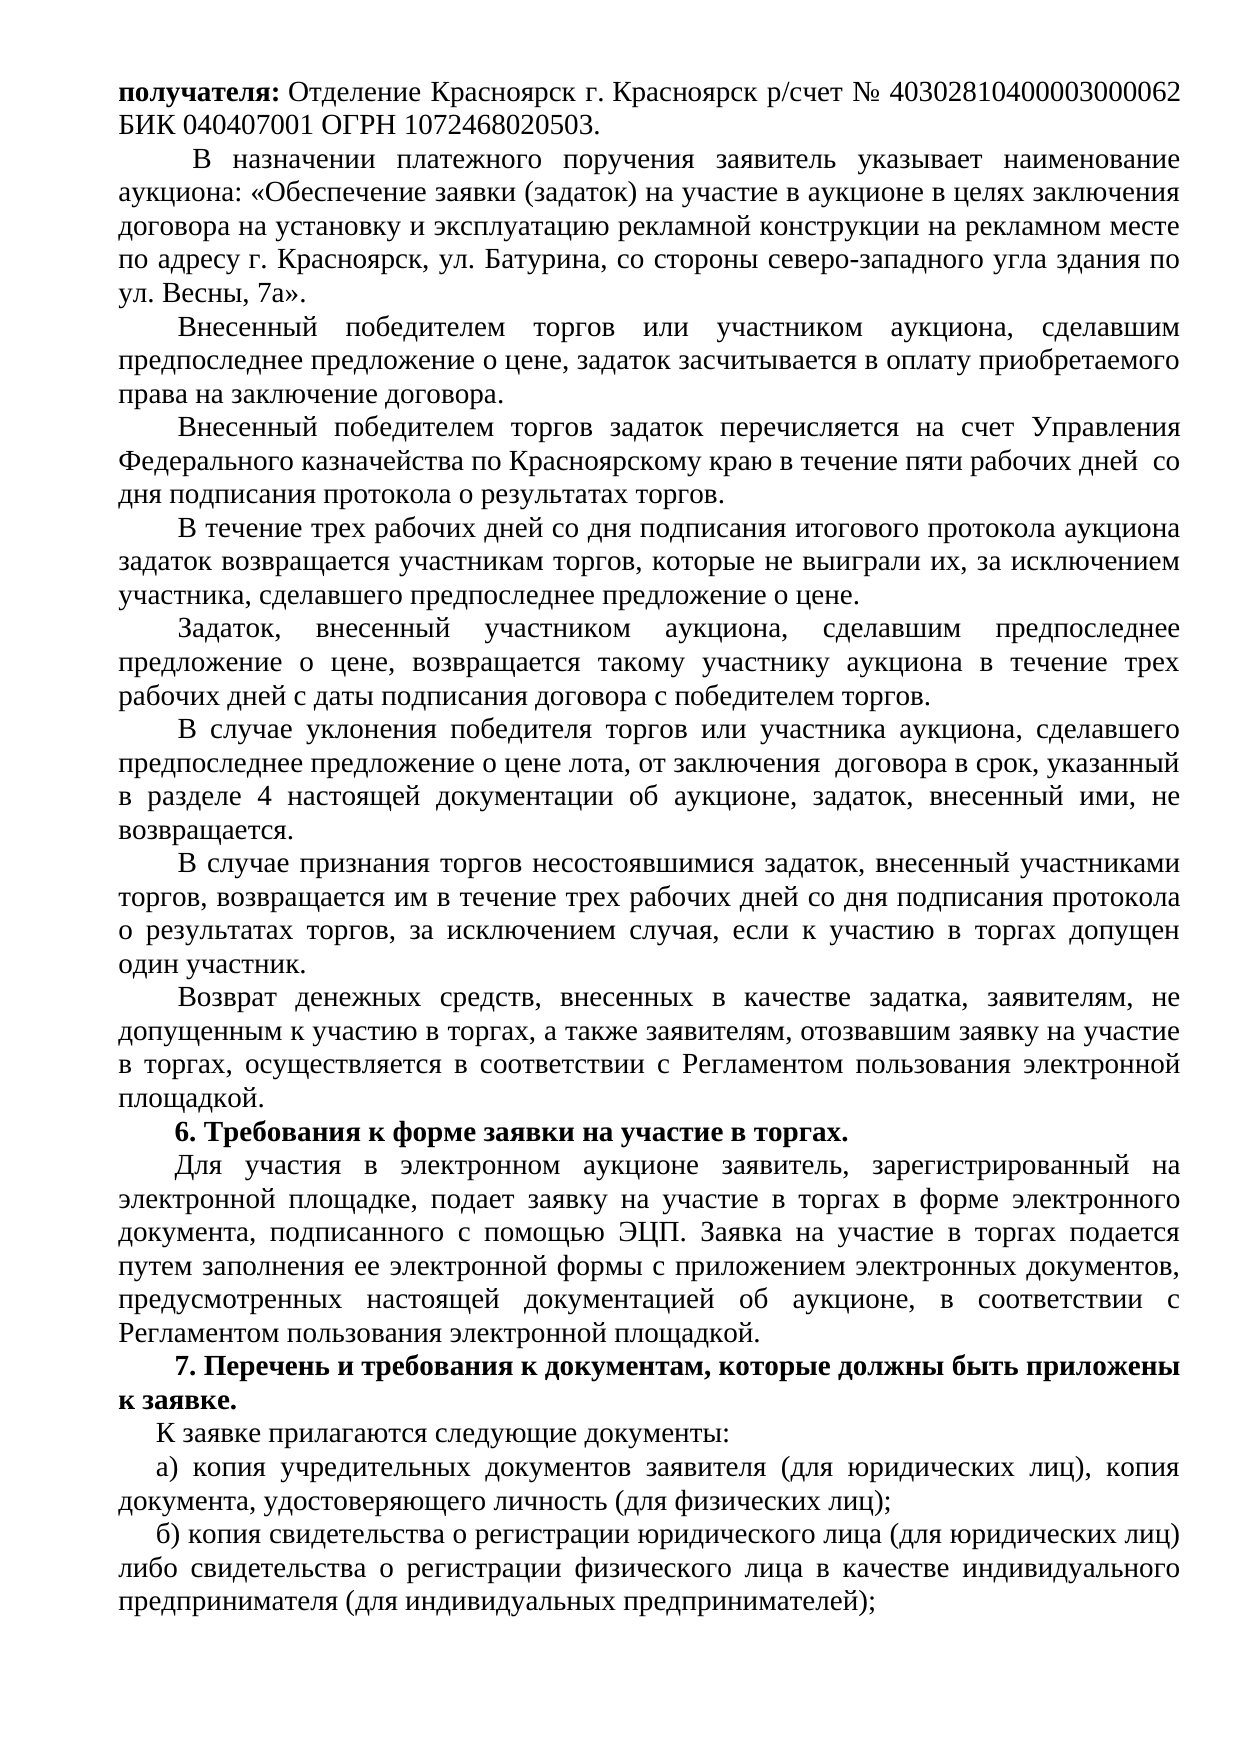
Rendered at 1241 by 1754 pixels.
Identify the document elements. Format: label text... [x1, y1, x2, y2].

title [118, 74, 1181, 141]
title В течение трех рабочих дней со дня подписания итогового протокола аукциона задаток возвращается участникам торгов, которые не выиграли их, за исключением участника, сделавшего предпоследнее предложение о цене. [118, 510, 1181, 611]
title Возврат денежных средств, внесенных в качестве задатка, заявителям, не допущенным к участию в торгах, а также заявителям, отозвавшим заявку на участие в торгах, осуществляется в соответствии с Регламентом пользования электронной площадкой. [118, 979, 1181, 1114]
title Внесенный победителем торгов задаток перечисляется на счет Управления Федерального казначейства по Красноярскому краю в течение пяти рабочих дней со дня подписания протокола о результатах торгов. [118, 409, 1181, 510]
text б) копия свидетельства о регистрации юридического лица (для юридических лиц) либо свидетельства о регистрации физического лица в качестве индивидуального предпринимателя (для индивидуальных предпринимателей); [118, 1516, 1181, 1617]
title Внесенный победителем торгов или участником аукциона, сделавшим предпоследнее предложение о цене, задаток засчитывается в оплату приобретаемого права на заключение договора. [118, 309, 1181, 409]
text 6. Требования к форме заявки на участие в торгах. [118, 1114, 1181, 1147]
title В случае признания торгов несостоявшимися задаток, внесенный участниками торгов, возвращается им в течение трех рабочих дней со дня подписания протокола о результатах торгов, за исключением случая, если к участию в торгах допущен один участник. [118, 845, 1181, 979]
title В назначении платежного поручения заявитель указывает наименование аукциона: «Обеспечение заявки (задаток) на участие в аукционе в целях заключения договора на установку и эксплуатацию рекламной конструкции на рекламном месте по адресу г. Красноярск, ул. Батурина, со стороны северо-западного угла здания по ул. Весны, 7а». [118, 141, 1181, 309]
title Задаток, внесенный участником аукциона, сделавшим предпоследнее предложение о цене, возвращается такому участнику аукциона в течение трех рабочих дней с даты подписания договора с победителем торгов. [118, 611, 1181, 711]
text а) копия учредительных документов заявителя (для юридических лиц), копия документа, удостоверяющего личность (для физических лиц); [118, 1449, 1181, 1516]
text К заявке прилагаются следующие документы: [118, 1416, 1181, 1449]
title В случае уклонения победителя торгов или участника аукциона, сделавшего предпоследнее предложение о цене лота, от заключения договора в срок, указанный в разделе 4 настоящей документации об аукционе, задаток, внесенный ими, не возвращается. [118, 711, 1181, 845]
text 7. Перечень и требования к документам, которые должны быть приложены к заявке. [118, 1348, 1181, 1416]
text Для участия в электронном аукционе заявитель, зарегистрированный на электронной площадке, подает заявку на участие в торгах в форме электронного документа, подписанного с помощью ЭЦП. Заявка на участие в торгах подается путем заполнения ее электронной формы с приложением электронных документов, предусмотренных настоящей документацией об аукционе, в соответствии с Регламентом пользования электронной площадкой. [118, 1147, 1181, 1348]
